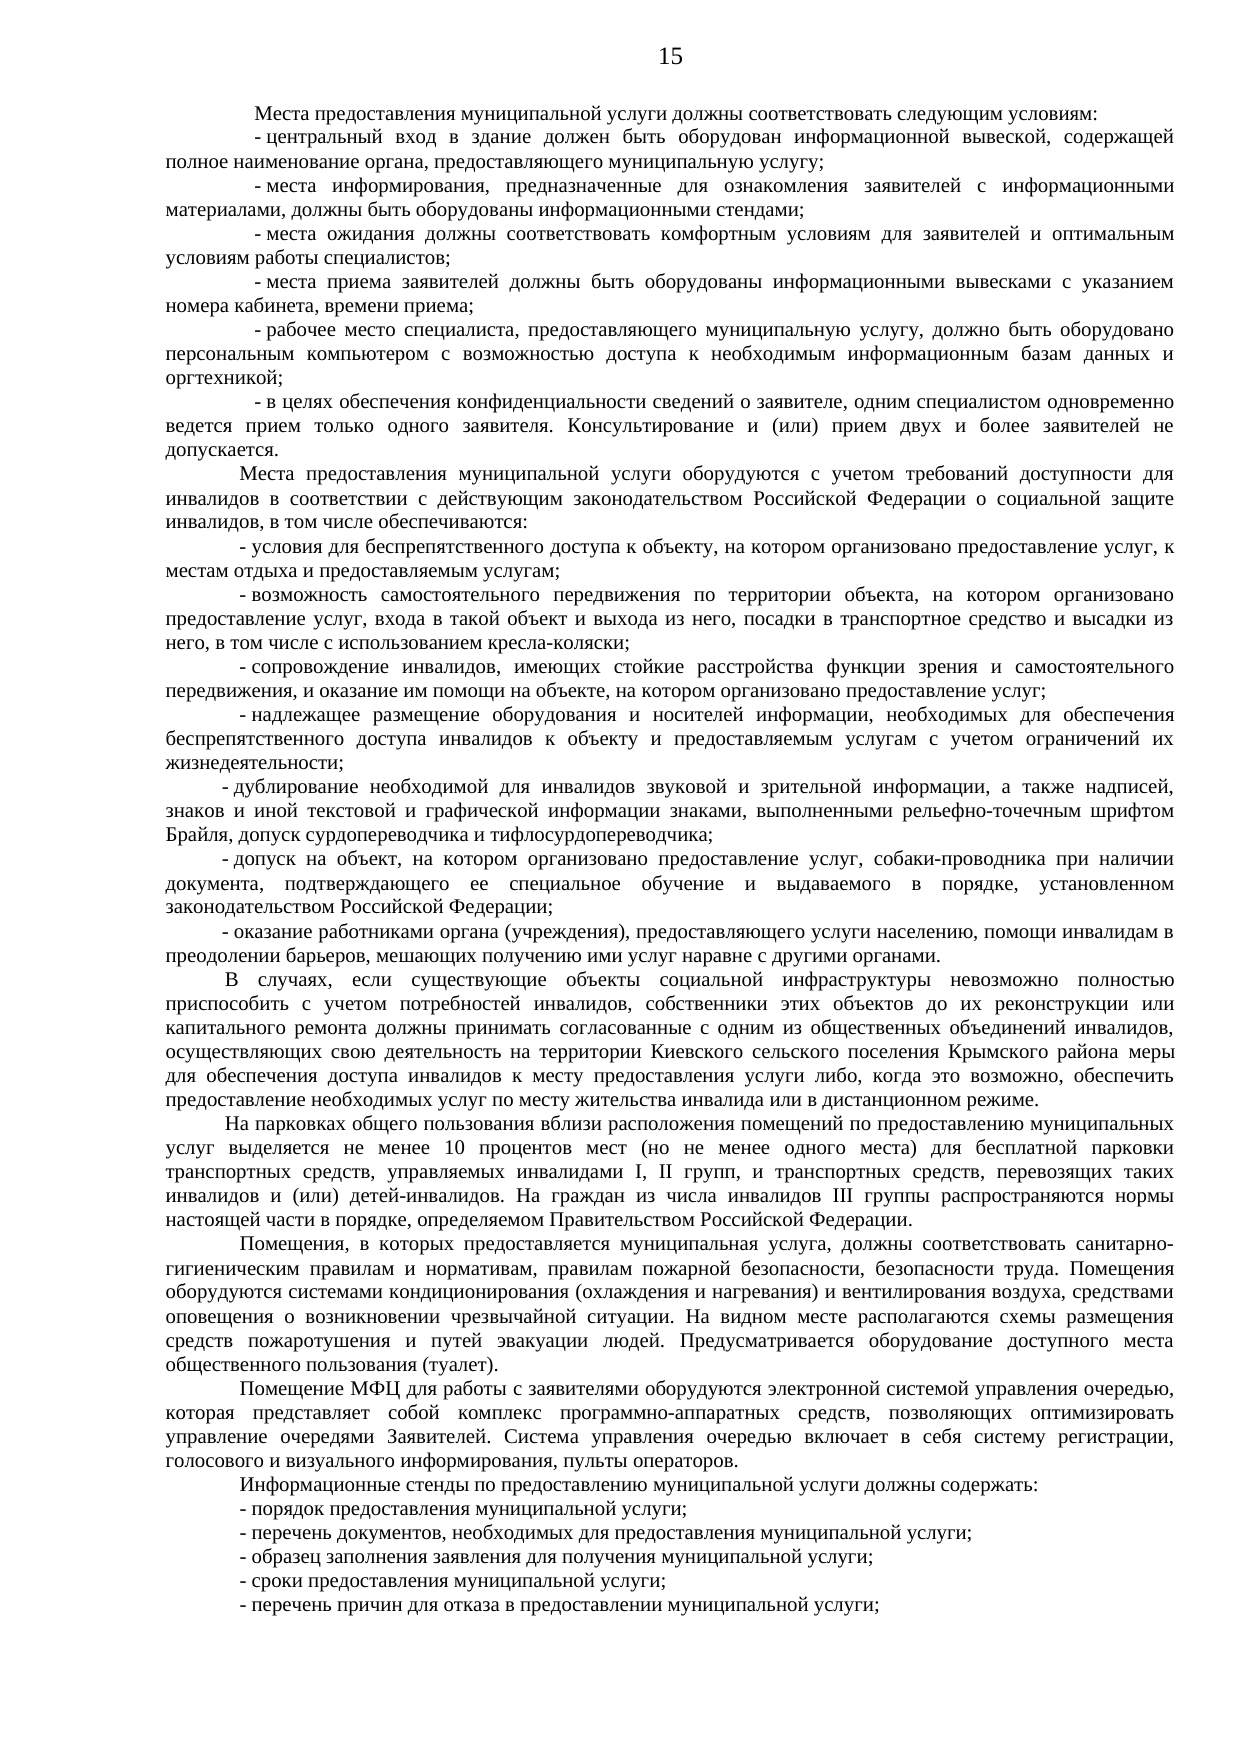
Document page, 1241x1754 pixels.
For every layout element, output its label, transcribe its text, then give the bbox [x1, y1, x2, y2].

text - оказание работниками органа (учреждения), предоставляющего услуги населению, помощи инвалидам в преодолении барьеров, мешающих получению ими услуг наравне с другими органами. [165, 918, 1175, 967]
text - места приема заявителей должны быть оборудованы информационными вывесками с указанием номера кабинета, времени приема; [165, 269, 1175, 317]
text Помещение МФЦ для работы с заявителями оборудуются электронной системой управления очередью, которая представляет собой комплекс программно-аппаратных средств, позволяющих оптимизировать управление очередями Заявителей. Система управления очередью включает в себя систему регистрации, голосового и визуального информирования, пульты операторов. [165, 1376, 1175, 1472]
text - порядок предоставления муниципальной услуги; [165, 1496, 1175, 1520]
text Помещения, в которых предоставляется муниципальная услуга, должны соответствовать санитарно-гигиеническим правилам и нормативам, правилам пожарной безопасности, безопасности труда. Помещения оборудуются системами кондиционирования (охлаждения и нагревания) и вентилирования воздуха, средствами оповещения о возникновении чрезвычайной ситуации. На видном месте располагаются схемы размещения средств пожаротушения и путей эвакуации людей. Предусматривается оборудование доступного места общественного пользования (туалет). [165, 1231, 1175, 1376]
text - надлежащее размещение оборудования и носителей информации, необходимых для обеспечения беспрепятственного доступа инвалидов к объекту и предоставляемым услугам с учетом ограничений их жизнедеятельности; [165, 702, 1175, 774]
text - места информирования, предназначенные для ознакомления заявителей с информационными материалами, должны быть оборудованы информационными стендами; [165, 173, 1175, 221]
text - условия для беспрепятственного доступа к объекту, на котором организовано предоставление услуг, к местам отдыха и предоставляемым услугам; [165, 533, 1175, 582]
text - в целях обеспечения конфиденциальности сведений о заявителе, одним специалистом одновременно ведется прием только одного заявителя. Консультирование и (или) прием двух и более заявителей не допускается. [165, 389, 1175, 461]
text - перечень причин для отказа в предоставлении муниципальной услуги; [165, 1592, 1175, 1616]
text - места ожидания должны соответствовать комфортным условиям для заявителей и оптимальным условиям работы специалистов; [165, 221, 1175, 269]
text Информационные стенды по предоставлению муниципальной услуги должны содержать: [165, 1472, 1175, 1496]
text Места предоставления муниципальной услуги оборудуются с учетом требований доступности для инвалидов в соответствии с действующим законодательством Российской Федерации о социальной защите инвалидов, в том числе обеспечиваются: [165, 461, 1175, 533]
text - рабочее место специалиста, предоставляющего муниципальную услугу, должно быть оборудовано персональным компьютером с возможностью доступа к необходимым информационным базам данных и оргтехникой; [165, 317, 1175, 389]
text - сопровождение инвалидов, имеющих стойкие расстройства функции зрения и самостоятельного передвижения, и оказание им помощи на объекте, на котором организовано предоставление услуг; [165, 654, 1175, 702]
text - сроки предоставления муниципальной услуги; [165, 1568, 1175, 1592]
text В случаях, если существующие объекты социальной инфраструктуры невозможно полностью приспособить с учетом потребностей инвалидов, собственники этих объектов до их реконструкции или капитального ремонта должны принимать согласованные с одним из общественных объединений инвалидов, осуществляющих свою деятельность на территории Киевского сельского поселения Крымского района меры для обеспечения доступа инвалидов к месту предоставления услуги либо, когда это возможно, обеспечить предоставление необходимых услуг по месту жительства инвалида или в дистанционном режиме. [165, 967, 1175, 1111]
text - перечень документов, необходимых для предоставления муниципальной услуги; [165, 1520, 1175, 1544]
text - возможность самостоятельного передвижения по территории объекта, на котором организовано предоставление услуг, входа в такой объект и выхода из него, посадки в транспортное средство и высадки из него, в том числе с использованием кресла-коляски; [165, 582, 1175, 654]
text - образец заполнения заявления для получения муниципальной услуги; [165, 1544, 1175, 1568]
text - дублирование необходимой для инвалидов звуковой и зрительной информации, а также надписей, знаков и иной текстовой и графической информации знаками, выполненными рельефно-точечным шрифтом Брайля, допуск сурдопереводчика и тифлосурдопереводчика; [165, 774, 1175, 846]
text - допуск на объект, на котором организовано предоставление услуг, собаки-проводника при наличии документа, подтверждающего ее специальное обучение и выдаваемого в порядке, установленном законодательством Российской Федерации; [165, 846, 1175, 918]
text Места предоставления муниципальной услуги должны соответствовать следующим условиям: [165, 100, 1175, 124]
text На парковках общего пользования вблизи расположения помещений по предоставлению муниципальных услуг выделяется не менее 10 процентов мест (но не менее одного места) для бесплатной парковки транспортных средств, управляемых инвалидами I, II групп, и транспортных средств, перевозящих таких инвалидов и (или) детей-инвалидов. На граждан из числа инвалидов III группы распространяются нормы настоящей части в порядке, определяемом Правительством Российской Федерации. [165, 1111, 1175, 1231]
text - центральный вход в здание должен быть оборудован информационной вывеской, содержащей полное наименование органа, предоставляющего муниципальную услугу; [165, 124, 1175, 173]
